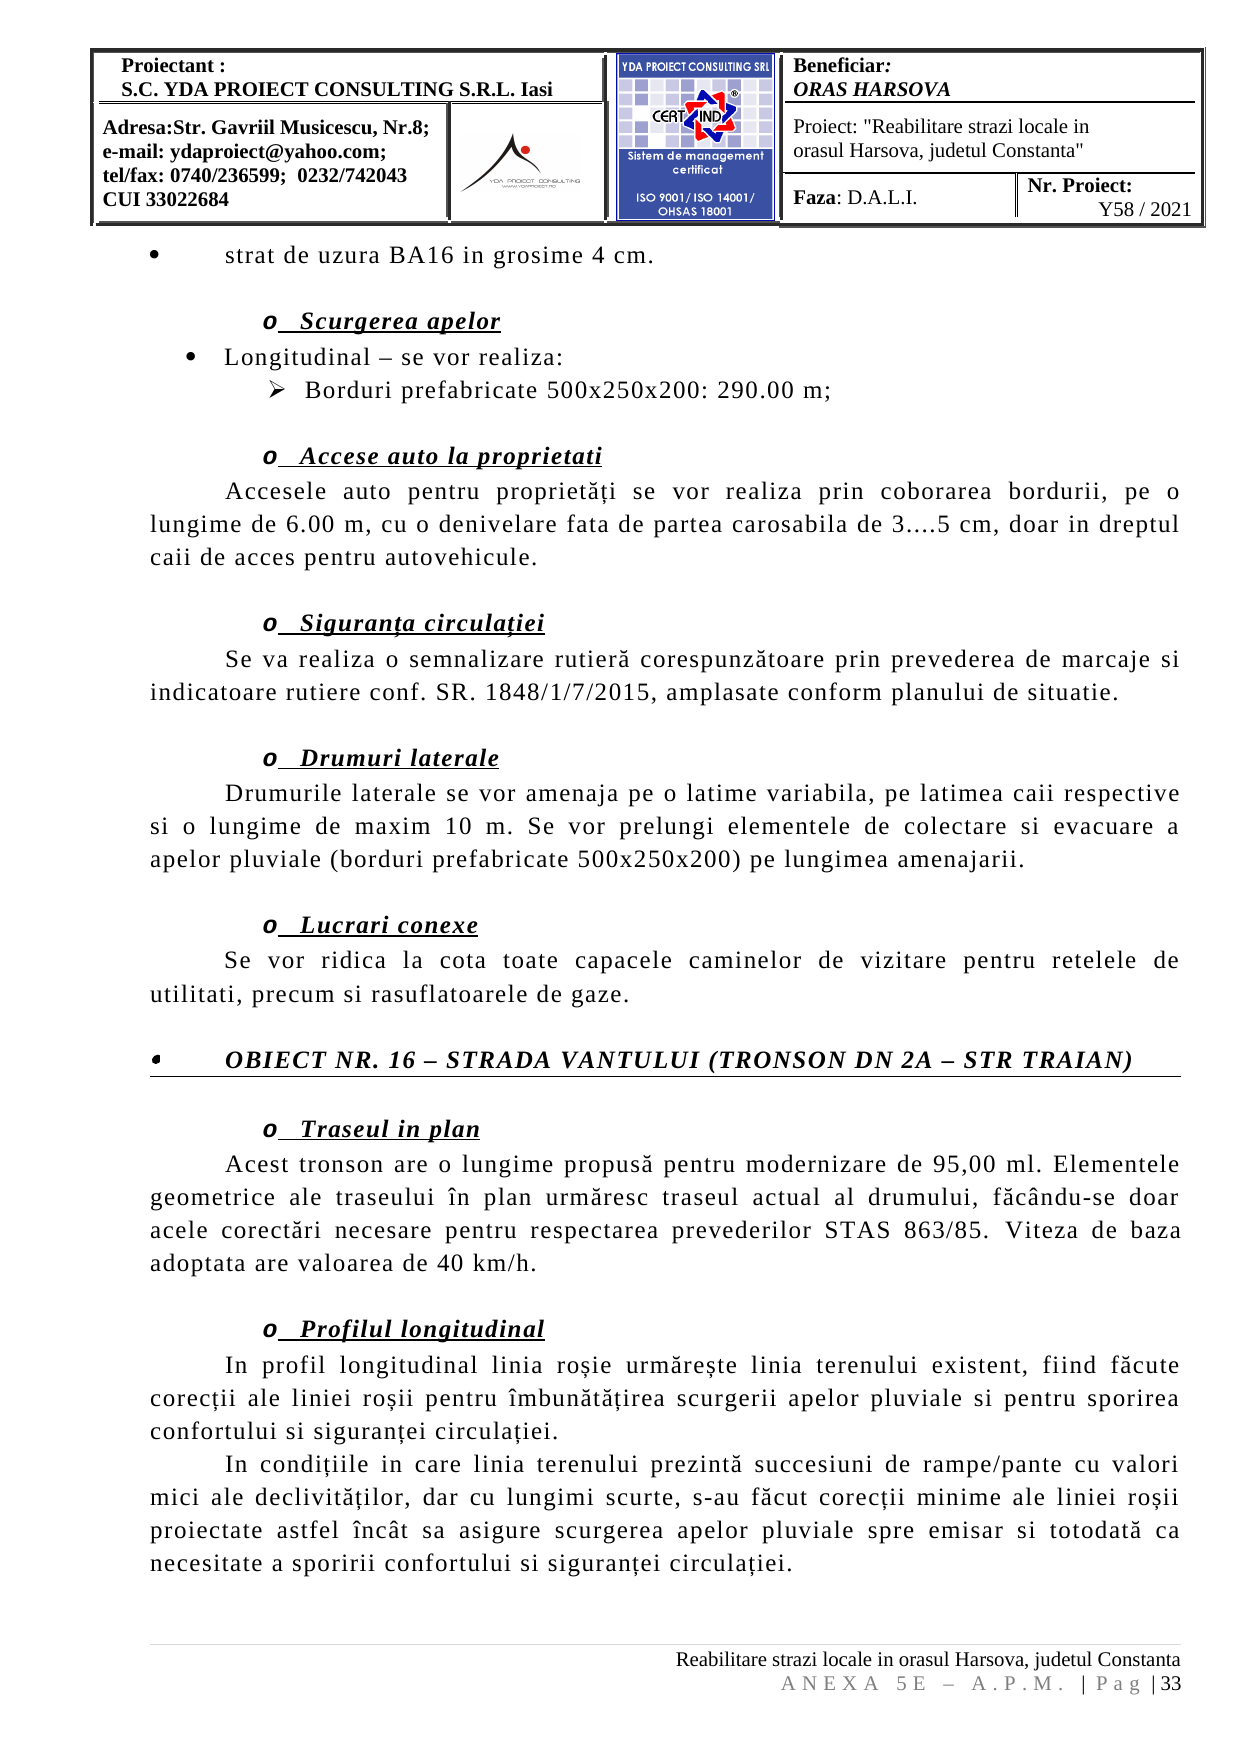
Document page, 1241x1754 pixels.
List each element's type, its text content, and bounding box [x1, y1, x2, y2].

text In profil longitudinal linia roșie urmărește linia terenului existent, fiind făcute corecții ale liniei roșii pentru îmbunătățirea scurgerii apelor pluviale si pentru sporirea confortului si siguranței circulației. [150, 1350, 1181, 1444]
list strat de uzura BA16 in grosime 4 cm. [150, 240, 1178, 269]
text Drumurile laterale se vor amenaja pe o latime variabila, pe latimea caii respective si o lungime de maxim 10 m. Se vor prelungi elementele de colectare si evacuare a apelor pluviale (borduri prefabricate 500x250x200) pe lungimea amenajarii. [150, 778, 1181, 873]
list Siguranța circulației [262, 608, 1181, 639]
text In condițiile in care linia terenului prezintă succesiuni de rampe/pante cu valori mici ale declivităților, dar cu lungimi scurte, s-au făcut corecții minime ale liniei roșii proiectate astfel încât sa asigure scurgerea apelor pluviale spre emisar si totodată ca necesitate a sporirii confortului si siguranței circulației. [150, 1449, 1181, 1577]
list Borduri prefabricate 500x250x200: 290.00 m; [267, 375, 1181, 403]
text Acest tronson are o lungime propusă pentru modernizare de 95,00 ml. Elementele geometrice ale traseului în plan urmăresc traseul actual al drumului, făcându-se doar acele corectări necesare pentru respectarea prevederilor STAS 863/85. Viteza de baza adoptata are valoarea de 40 km/h. [150, 1211, 1181, 1277]
text Se vor ridica la cota toate capacele caminelor de vizitare pentru retelele de utilitati, precum si rasuflatoarele de gaze. [150, 946, 1181, 1007]
picture [460, 133, 580, 192]
list Accesele auto pentru proprietăți se vor realiza prin coborarea bordurii, pe o lungime de 6.00 m, cu o denivelare fata de partea carosabila de 3....5 cm, doar in dreptul caii de acces pentru autovehicule. [150, 476, 1181, 571]
list Longitudinal – se vor realiza: [186, 342, 1181, 370]
list Scurgerea apelor [262, 306, 1181, 337]
list Lucrari conexe [262, 910, 1181, 941]
list OBIECT NR. 16 – STRADA VANTULUI (TRONSON DN 2A – STR TRAIAN) [150, 1045, 1181, 1076]
list Accese auto la proprietati [262, 441, 1181, 472]
list Drumuri laterale [262, 743, 1181, 773]
text Acest tronson are o lungime propusă pentru modernizare de 95,00 ml. Elementele geometrice ale traseului în plan urmăresc traseul actual al drumului, făcându-se doar acele corectări necesare pentru respectarea prevederilor STAS 863/85. Viteza de baza adoptata are valoarea de 40 km/h. [150, 1149, 1181, 1182]
picture [616, 53, 775, 221]
text Se va realiza o semnalizare rutieră corespunzătoare prin prevederea de marcaje si indicatoare rutiere conf. SR. 1848/1/7/2015, amplasate conform planului de situatie. [150, 644, 1181, 705]
list Profilul longitudinal [262, 1314, 1181, 1345]
list Traseul in plan [262, 1114, 1181, 1145]
